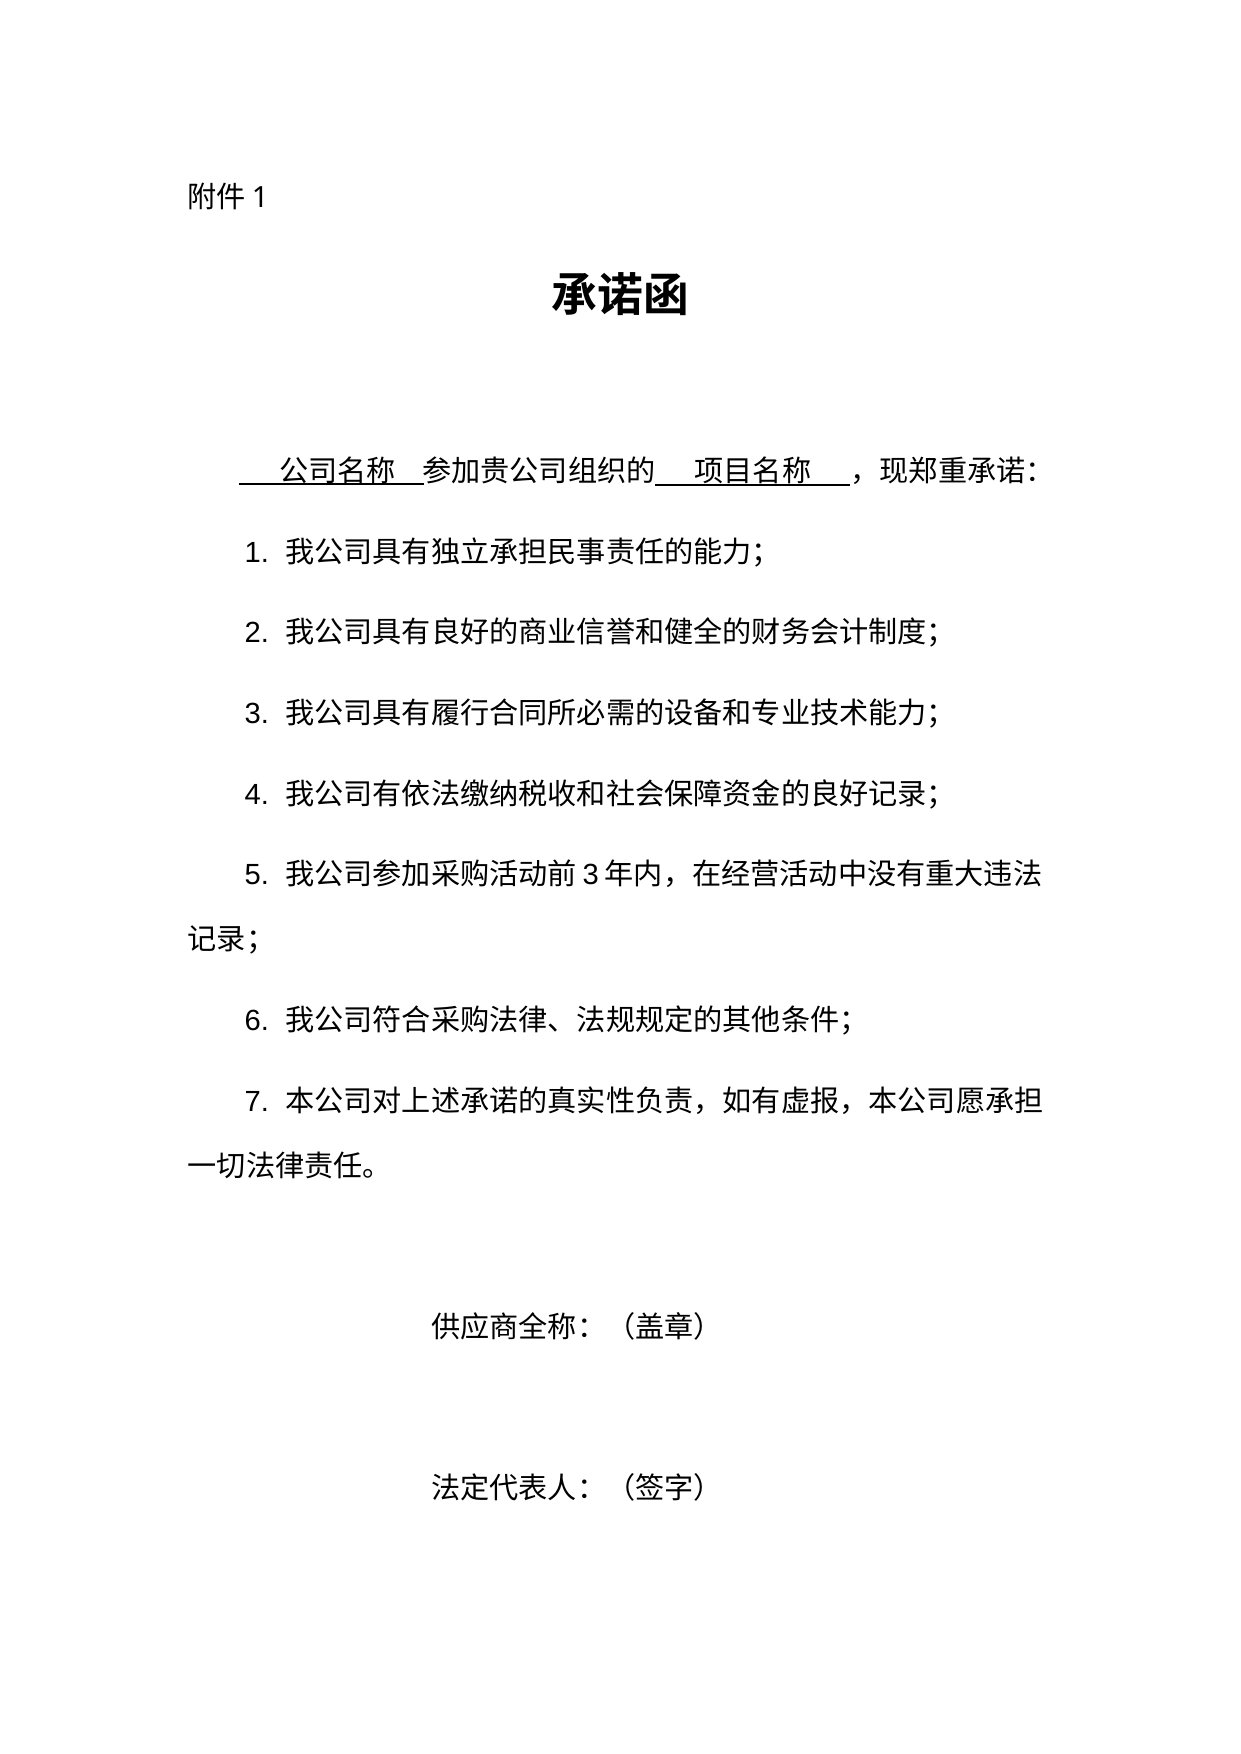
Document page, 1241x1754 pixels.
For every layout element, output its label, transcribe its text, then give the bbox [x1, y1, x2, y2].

text 5. 我公司参加采购活动前3年内，在经营活动中没有重大违法记录； [187, 839, 1053, 969]
text 6. 我公司符合采购法律、法规规定的其他条件； [187, 985, 1053, 1050]
text 2. 我公司具有良好的商业信誉和健全的财务会计制度； [187, 598, 1053, 663]
text 1. 我公司具有独立承担民事责任的能力； [187, 517, 1053, 582]
text 供应商全称：（盖章） [187, 1292, 1053, 1357]
text 7. 本公司对上述承诺的真实性负责，如有虚报，本公司愿承担一切法律责任。 [187, 1066, 1053, 1196]
text 4. 我公司有依法缴纳税收和社会保障资金的良好记录； [187, 759, 1053, 824]
text 公司名称 参加贵公司组织的 项目名称 ，现郑重承诺： [187, 436, 1053, 501]
text 3. 我公司具有履行合同所必需的设备和专业技术能力； [187, 678, 1053, 743]
text 附件1 [187, 162, 1053, 227]
text 承诺函 [187, 243, 1053, 340]
text 法定代表人：（签字） [187, 1453, 1053, 1518]
